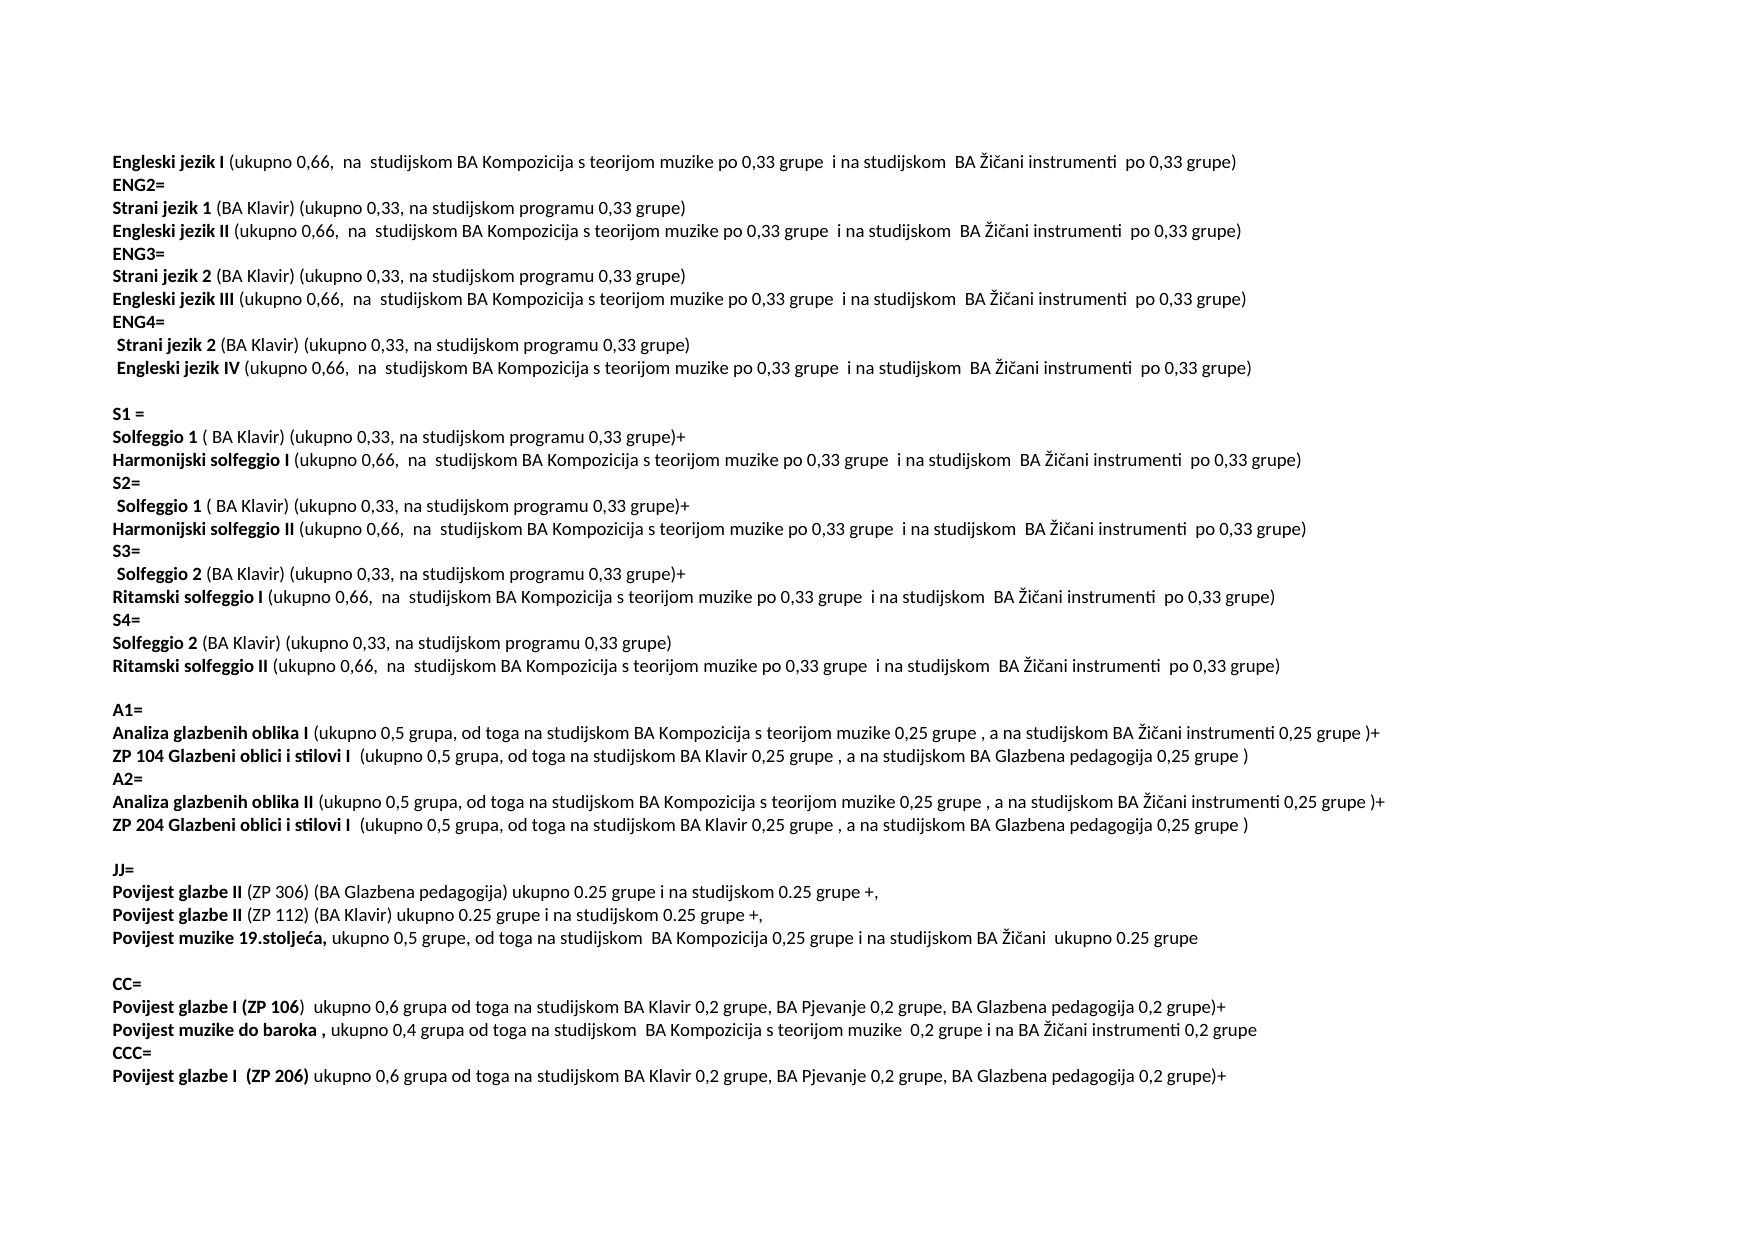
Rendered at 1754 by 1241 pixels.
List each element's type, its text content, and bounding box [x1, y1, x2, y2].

text S3= [112, 539, 1641, 562]
text ENG4= [112, 310, 1641, 333]
text ZP 204 Glazbeni oblici i stilovi I (ukupno 0,5 grupa, od toga na studijskom BA Klavir 0,25 grupe , a na studijskom BA Glazbena pedagogija 0,25 grupe ) [112, 813, 1641, 836]
text Povijest muzike 19.stoljeća, ukupno 0,5 grupe, od toga na studijskom BA Kompozicija 0,25 grupe i na studijskom BA Žičani ukupno 0.25 grupe [112, 926, 1641, 949]
text Solfeggio 2 (BA Klavir) (ukupno 0,33, na studijskom programu 0,33 grupe)+ [112, 562, 1641, 585]
text CC= [112, 972, 1641, 995]
text Solfeggio 1 ( BA Klavir) (ukupno 0,33, na studijskom programu 0,33 grupe)+ [112, 425, 1641, 448]
text A2= [112, 767, 1641, 790]
text Analiza glazbenih oblika I (ukupno 0,5 grupa, od toga na studijskom BA Kompozicija s teorijom muzike 0,25 grupe , a na studijskom BA Žičani instrumenti 0,25 grupe )+ [112, 722, 1641, 744]
text Engleski jezik II (ukupno 0,66, na studijskom BA Kompozicija s teorijom muzike po 0,33 grupe i na studijskom BA Žičani instrumenti po 0,33 grupe) [112, 219, 1641, 242]
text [112, 196, 1641, 219]
text S1 = [112, 402, 1641, 425]
text Engleski jezik III (ukupno 0,66, na studijskom BA Kompozicija s teorijom muzike po 0,33 grupe i na studijskom BA Žičani instrumenti po 0,33 grupe) [112, 287, 1641, 310]
text A1= [112, 699, 1641, 722]
text Engleski jezik I (ukupno 0,66, na studijskom BA Kompozicija s teorijom muzike po 0,33 grupe i na studijskom BA Žičani instrumenti po 0,33 grupe) [112, 150, 1641, 173]
text Analiza glazbenih oblika II (ukupno 0,5 grupa, od toga na studijskom BA Kompozicija s teorijom muzike 0,25 grupe , a na studijskom BA Žičani instrumenti 0,25 grupe )+ [112, 790, 1641, 813]
text Harmonijski solfeggio II (ukupno 0,66, na studijskom BA Kompozicija s teorijom muzike po 0,33 grupe i na studijskom BA Žičani instrumenti po 0,33 grupe) [112, 517, 1641, 539]
text Ritamski solfeggio I (ukupno 0,66, na studijskom BA Kompozicija s teorijom muzike po 0,33 grupe i na studijskom BA Žičani instrumenti po 0,33 grupe) [112, 585, 1641, 608]
text Povijest glazbe II (ZP 112) (BA Klavir) ukupno 0.25 grupe i na studijskom 0.25 grupe +, [112, 903, 1641, 926]
text Povijest glazbe II (ZP 306) (BA Glazbena pedagogija) ukupno 0.25 grupe i na studijskom 0.25 grupe +, [112, 881, 1641, 903]
text Ritamski solfeggio II (ukupno 0,66, na studijskom BA Kompozicija s teorijom muzike po 0,33 grupe i na studijskom BA Žičani instrumenti po 0,33 grupe) [112, 654, 1641, 677]
text Solfeggio 1 ( BA Klavir) (ukupno 0,33, na studijskom programu 0,33 grupe)+ [112, 494, 1641, 517]
text Povijest muzike do baroka , ukupno 0,4 grupa od toga na studijskom BA Kompozicija s teorijom muzike 0,2 grupe i na BA Žičani instrumenti 0,2 grupe [112, 1018, 1641, 1041]
text ZP 104 Glazbeni oblici i stilovi I (ukupno 0,5 grupa, od toga na studijskom BA Klavir 0,25 grupe , a na studijskom BA Glazbena pedagogija 0,25 grupe ) [112, 744, 1641, 767]
text Harmonijski solfeggio I (ukupno 0,66, na studijskom BA Kompozicija s teorijom muzike po 0,33 grupe i na studijskom BA Žičani instrumenti po 0,33 grupe) [112, 448, 1641, 471]
text S2= [112, 471, 1641, 494]
text Povijest glazbe I (ZP 106) ukupno 0,6 grupa od toga na studijskom BA Klavir 0,2 grupe, BA Pjevanje 0,2 grupe, BA Glazbena pedagogija 0,2 grupe)+ [112, 995, 1641, 1018]
text ENG2= [112, 173, 1641, 196]
text Engleski jezik IV (ukupno 0,66, na studijskom BA Kompozicija s teorijom muzike po 0,33 grupe i na studijskom BA Žičani instrumenti po 0,33 grupe) [112, 356, 1641, 379]
text S4= [112, 608, 1641, 631]
text Povijest glazbe I (ZP 206) ukupno 0,6 grupa od toga na studijskom BA Klavir 0,2 grupe, BA Pjevanje 0,2 grupe, BA Glazbena pedagogija 0,2 grupe)+ [112, 1064, 1641, 1087]
text Strani jezik 2 (BA Klavir) (ukupno 0,33, na studijskom programu 0,33 grupe) [112, 333, 1641, 356]
text ENG3= [112, 242, 1641, 264]
text JJ= [112, 858, 1641, 881]
text Strani jezik 2 (BA Klavir) (ukupno 0,33, na studijskom programu 0,33 grupe) [112, 264, 1641, 287]
text CCC= [112, 1041, 1641, 1064]
text Solfeggio 2 (BA Klavir) (ukupno 0,33, na studijskom programu 0,33 grupe) [112, 631, 1641, 654]
